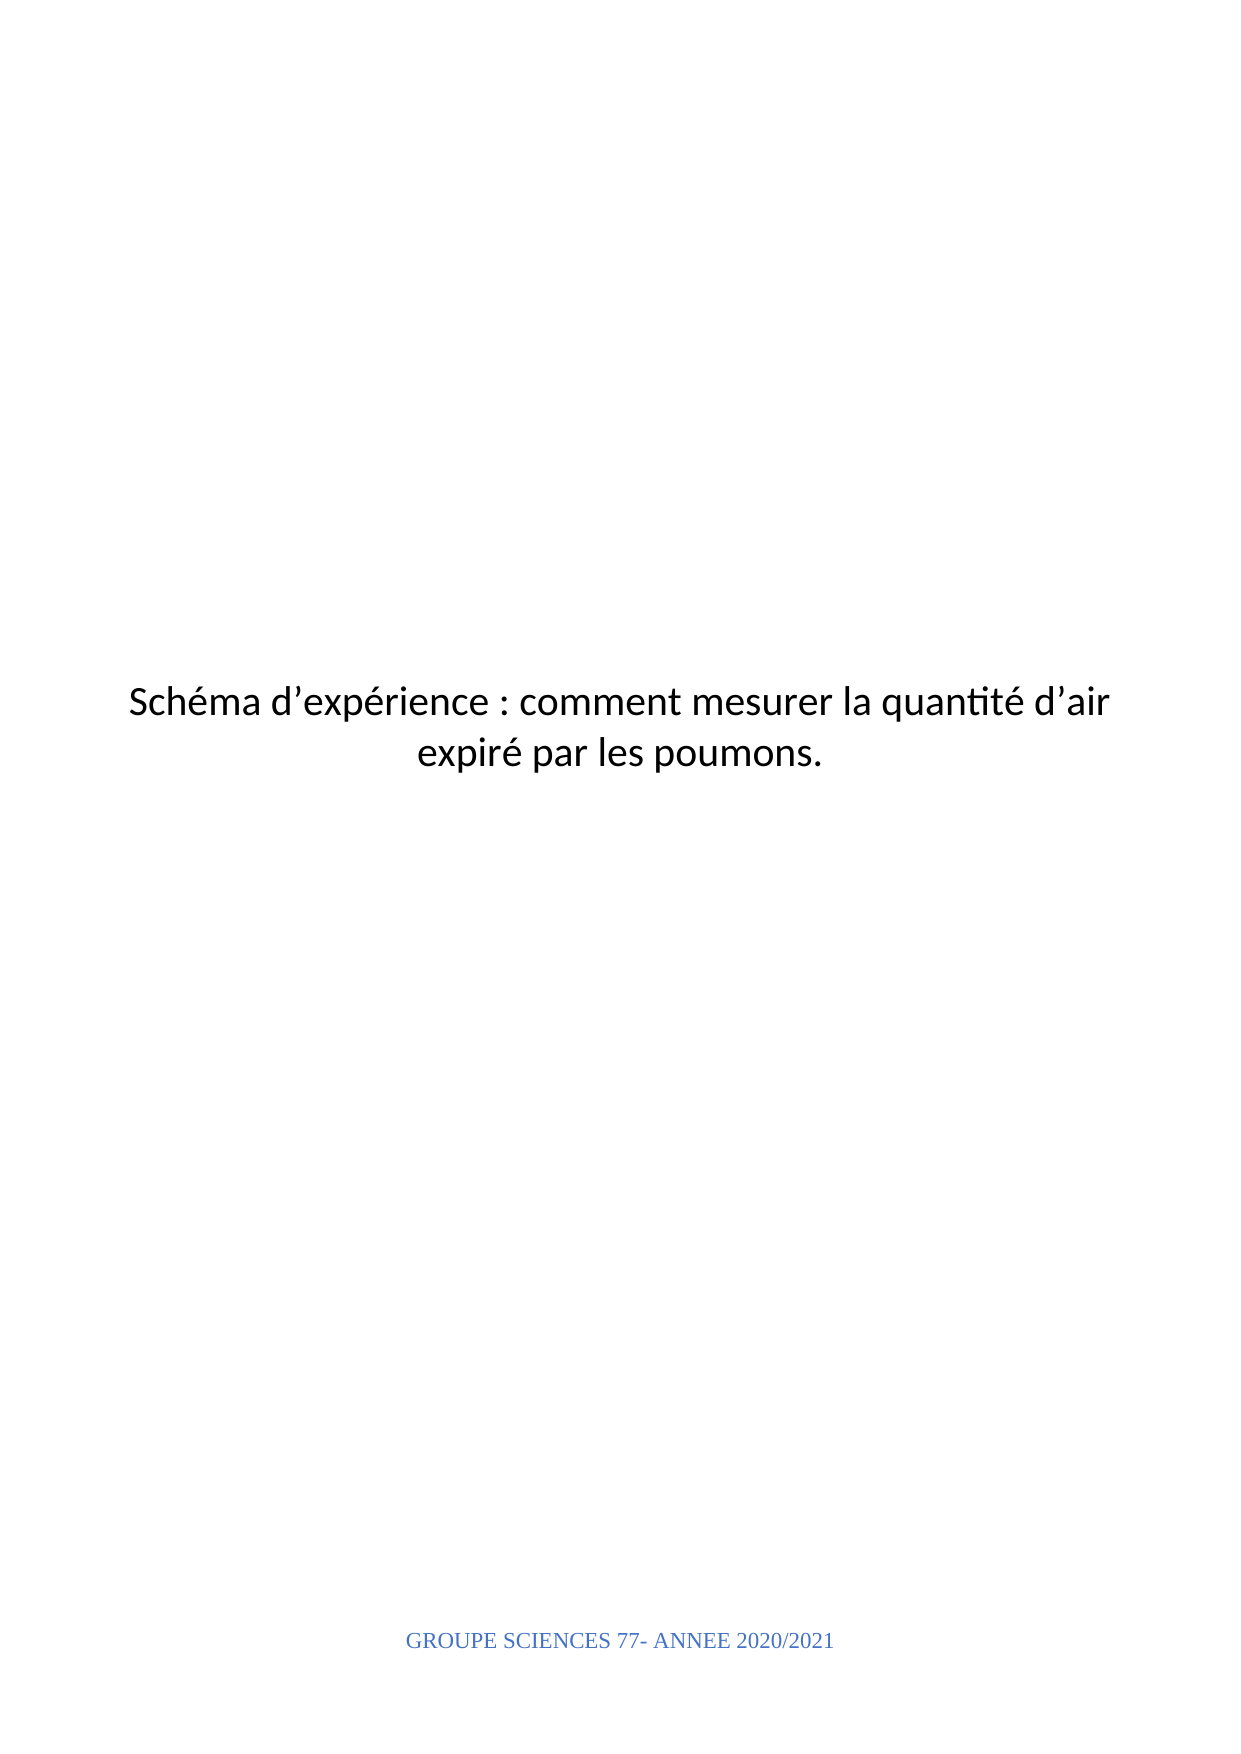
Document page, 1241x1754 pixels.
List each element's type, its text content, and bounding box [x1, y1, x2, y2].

text Schéma d’expérience : comment mesurer la quantité d’air expiré par les poumons. [75, 675, 1165, 777]
